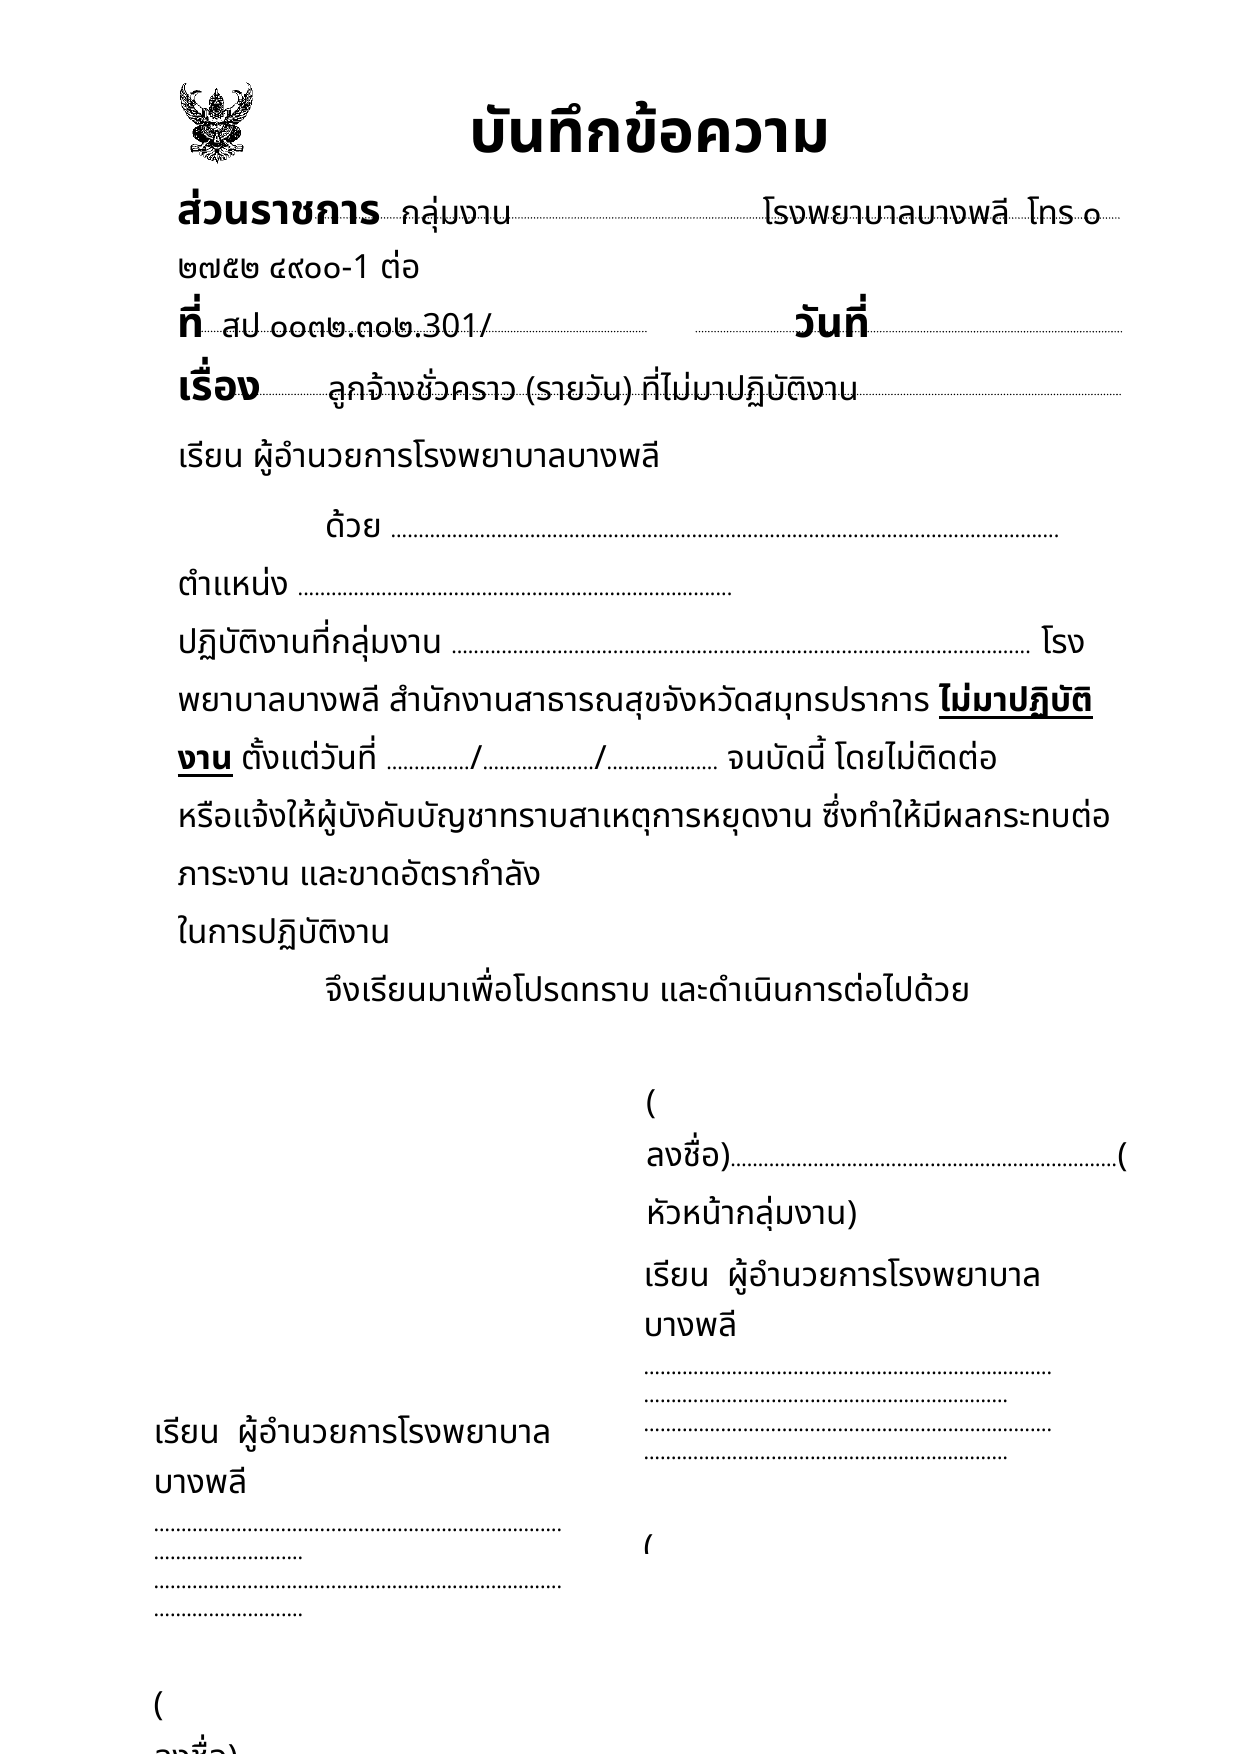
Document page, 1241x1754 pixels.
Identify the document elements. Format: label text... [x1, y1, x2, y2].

picture [175, 78, 255, 167]
text ปฏิบัติงานที่กลุ่มงาน ........................................................................................................ โรงพยาบาลบางพลี สำนักงานสาธารณสุขจังหวัดสมุทรปราการ ไม่มาปฏิบัติงาน ตั้งแต่วันที่ .............../..................../.................... จนบัดนี้ โดยไม่ติดต่อ หรือแจ้งให้ผู้บังคับบัญชาทราบสาเหตุการหยุดงาน ซึ่งทำให้มีผลกระทบต่อภาระงาน และขาดอัตรากำลัง ในการปฏิบัติงาน [177, 618, 1122, 958]
text เรื่อง ลูกจ้างชั่วคราว (รายวัน) ที่ไม่มาปฏิบัติงาน [177, 356, 1122, 419]
text จึงเรียนมาเพื่อโปรดทราบ และดำเนินการต่อไปด้วย [177, 966, 1122, 1016]
text ที่ สป ๐๐๓๒.๓๐๒.301/ วันที่ [177, 293, 1122, 356]
text ส่วนราชการ กลุ่มงาน โรงพยาบาลบางพลี โทร ๐ ๒๗๕๒ ๔๙๐๐-1 ต่อ [177, 180, 1122, 293]
text เรียน ผู้อำนวยการโรงพยาบาลบางพลี [177, 432, 1122, 482]
text บันทึกข้อความ [177, 89, 1122, 180]
text ด้วย ........................................................................................................................ ตำแหน่ง .............................................................................. [177, 502, 1122, 611]
